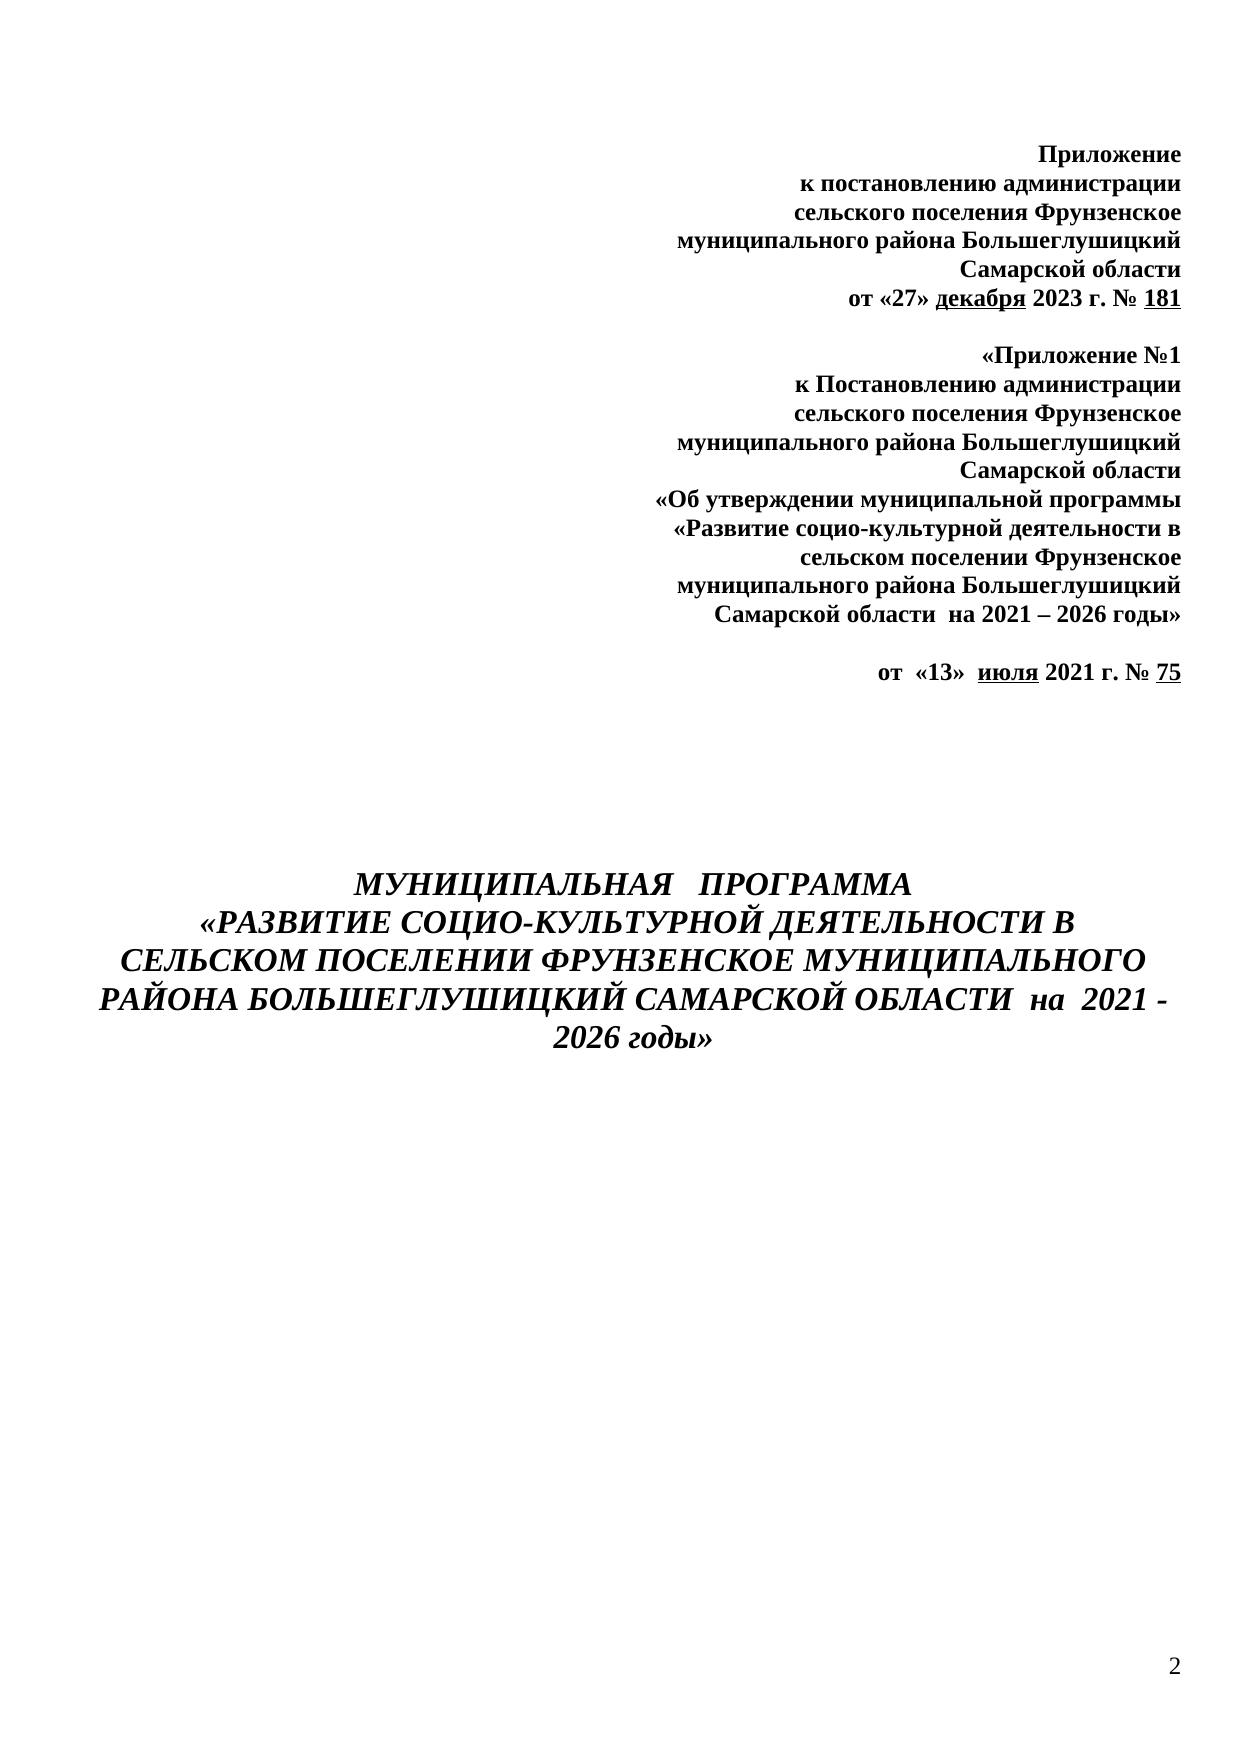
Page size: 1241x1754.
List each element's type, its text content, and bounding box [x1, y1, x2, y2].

text «Приложение №1 [89, 341, 1181, 369]
text Самарской области [89, 254, 1181, 283]
text МУНИЦИПАЛЬНАЯ ПРОГРАММА [89, 864, 1181, 902]
text сельского поселения Фрунзенское [89, 398, 1181, 427]
text к Постановлению администрации [89, 369, 1181, 398]
text Приложение [89, 139, 1181, 168]
text Самарской области на 2021 – 2026 годы» [89, 599, 1181, 628]
text «Об утверждении муниципальной программы [89, 484, 1181, 513]
text сельском поселении Фрунзенское [89, 542, 1181, 571]
text от «13» июля 2021 г. № 75 [89, 657, 1181, 686]
text муниципального района Большеглушицкий [89, 226, 1181, 254]
text муниципального района Большеглушицкий [89, 427, 1181, 456]
text к постановлению администрации [89, 168, 1181, 197]
text сельского поселения Фрунзенское [89, 197, 1181, 226]
text «Развитие социо-культурной деятельности в [89, 513, 1181, 542]
text муниципального района Большеглушицкий [89, 571, 1181, 599]
text от «27» декабря 2023 г. № 181 [89, 283, 1181, 312]
text «РАЗВИТИЕ СОЦИО-КУЛЬТУРНОЙ ДЕЯТЕЛЬНОСТИ В СЕЛЬСКОМ ПОСЕЛЕНИИ ФРУНЗЕНСКОЕ МУНИЦИПАЛЬНОГО РАЙОНА БОЛЬШЕГЛУШИЦКИЙ САМАРСКОЙ ОБЛАСТИ на 2021 -2026 годы» [89, 902, 1181, 1056]
text Самарской области [89, 456, 1181, 484]
